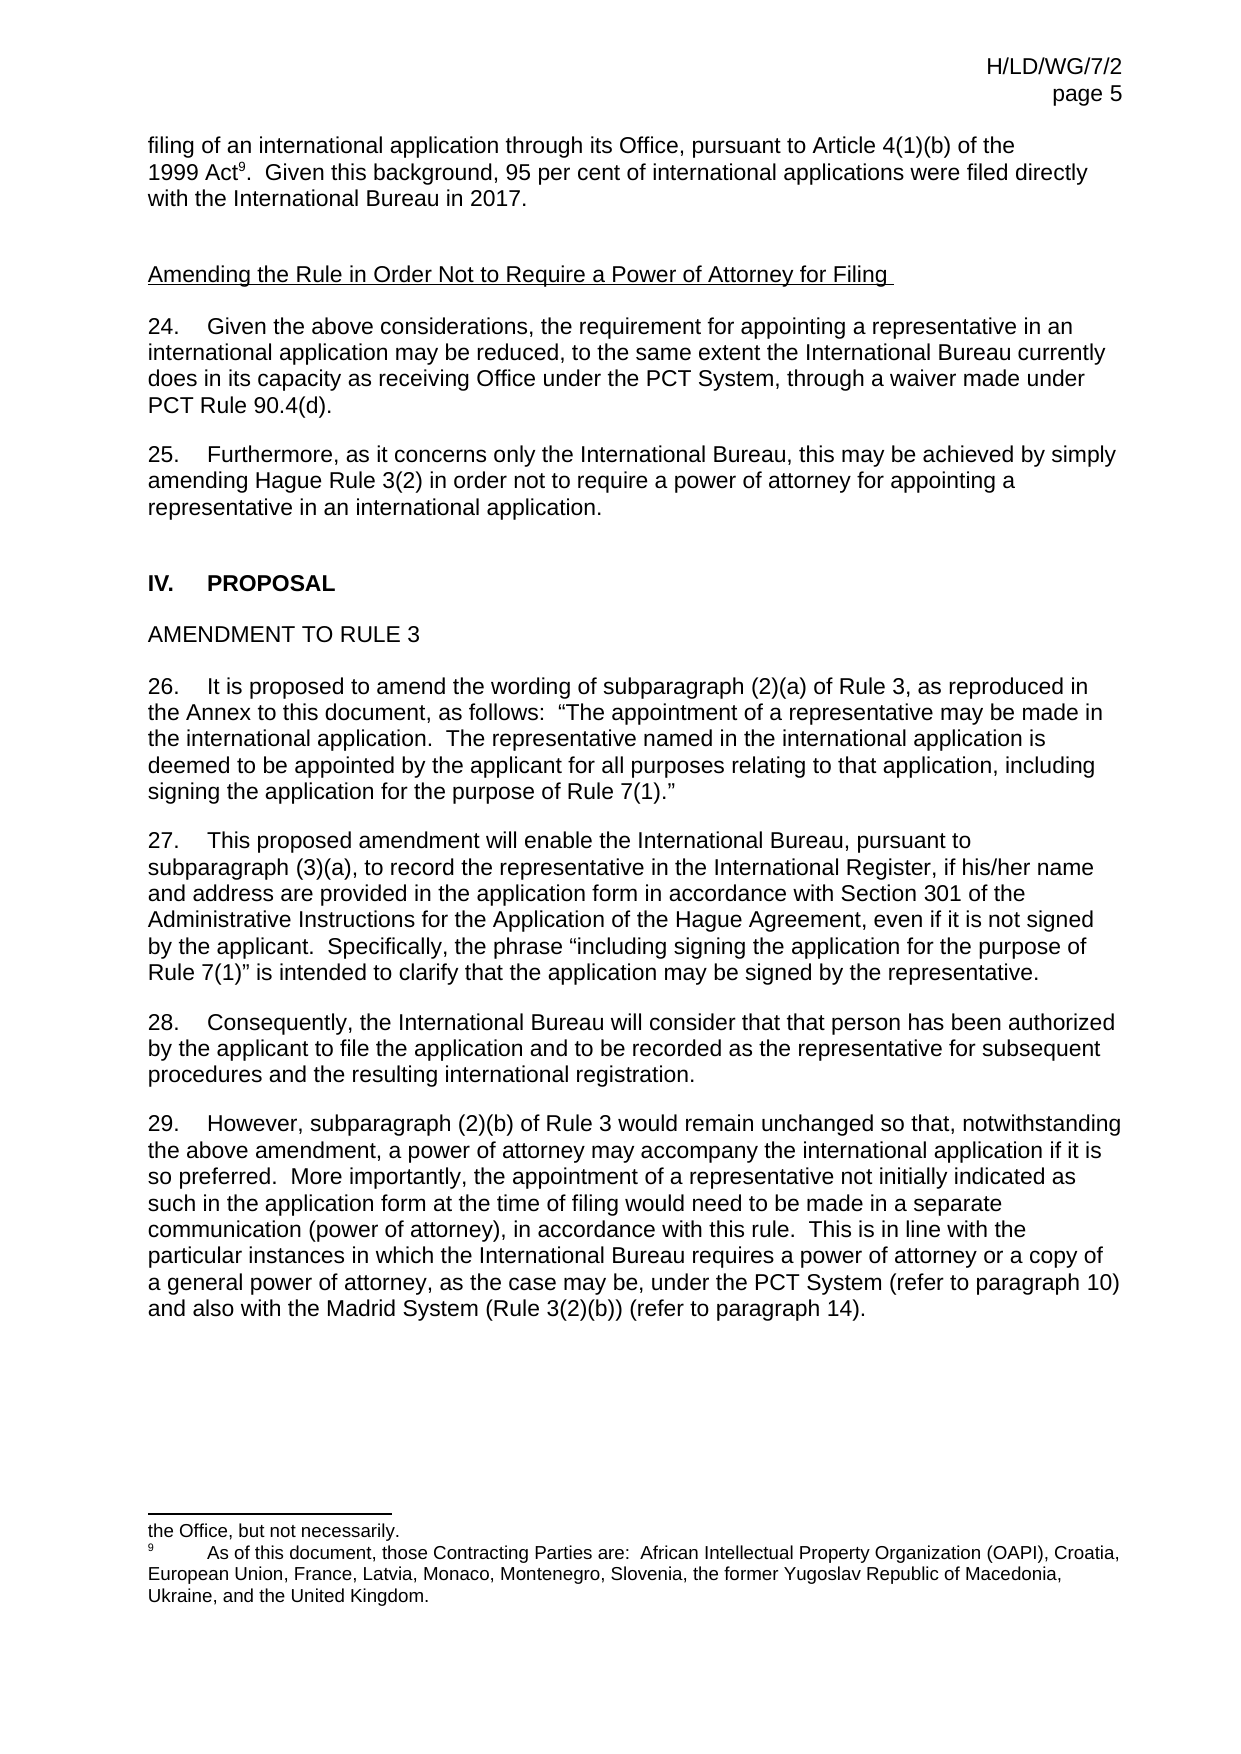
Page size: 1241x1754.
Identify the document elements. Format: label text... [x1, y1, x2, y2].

text Given the above considerations, the requirement for appointing a representative in an international application may be reduced, to the same extent the International Bureau currently does in its capacity as receiving Office under the PCT System, through a waiver made under PCT Rule 90.4(d). [148, 313, 1122, 418]
text It is proposed to amend the wording of subparagraph (2)(a) of Rule 3, as reproduced in the Annex to this document, as follows: “The appointment of a representative may be made in the international application. The representative named in the international application is deemed to be appointed by the applicant for all purposes relating to that application, including signing the application for the purpose of Rule 7(1).” [148, 673, 1122, 804]
text Consequently, the International Bureau will consider that that person has been authorized by the applicant to file the application and to be recorded as the representative for subsequent procedures and the resulting international registration. [148, 1008, 1122, 1087]
text However, subparagraph (2)(b) of Rule 3 would remain unchanged so that, notwithstanding the above amendment, a power of attorney may accompany the international application if it is so preferred. More importantly, the appointment of a representative not initially indicated as such in the application form at the time of filing would need to be made in a separate communication (power of attorney), in accordance with this rule. This is in line with the particular instances in which the International Bureau requires a power of attorney or a copy of a general power of attorney, as the case may be, under the PCT System (refer to paragraph 10) and also with the Madrid System (Rule 3(2)(b)) (refer to paragraph 14). [148, 1110, 1122, 1321]
text Furthermore, as it concerns only the International Bureau, this may be achieved by simply amending Hague Rule 3(2) in order not to require a power of attorney for appointing a representative in an international application. [148, 441, 1122, 520]
subtitle amendment to rule 3 [148, 621, 1122, 648]
subtitle Amending the Rule in Order Not to Require a Power of Attorney for Filing [148, 261, 1122, 288]
subtitle iV. proposal [148, 570, 1122, 596]
text This proposed amendment will enable the International Bureau, pursuant to subparagraph (3)(a), to record the representative in the International Register, if his/her name and address are provided in the application form in accordance with Section 301 of the Administrative Instructions for the Application of the Hague Agreement, even if it is not signed by the applicant. Specifically, the phrase “including signing the application for the purpose of Rule 7(1)” is intended to clarify that the application may be signed by the representative. [148, 827, 1122, 986]
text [148, 132, 1122, 211]
